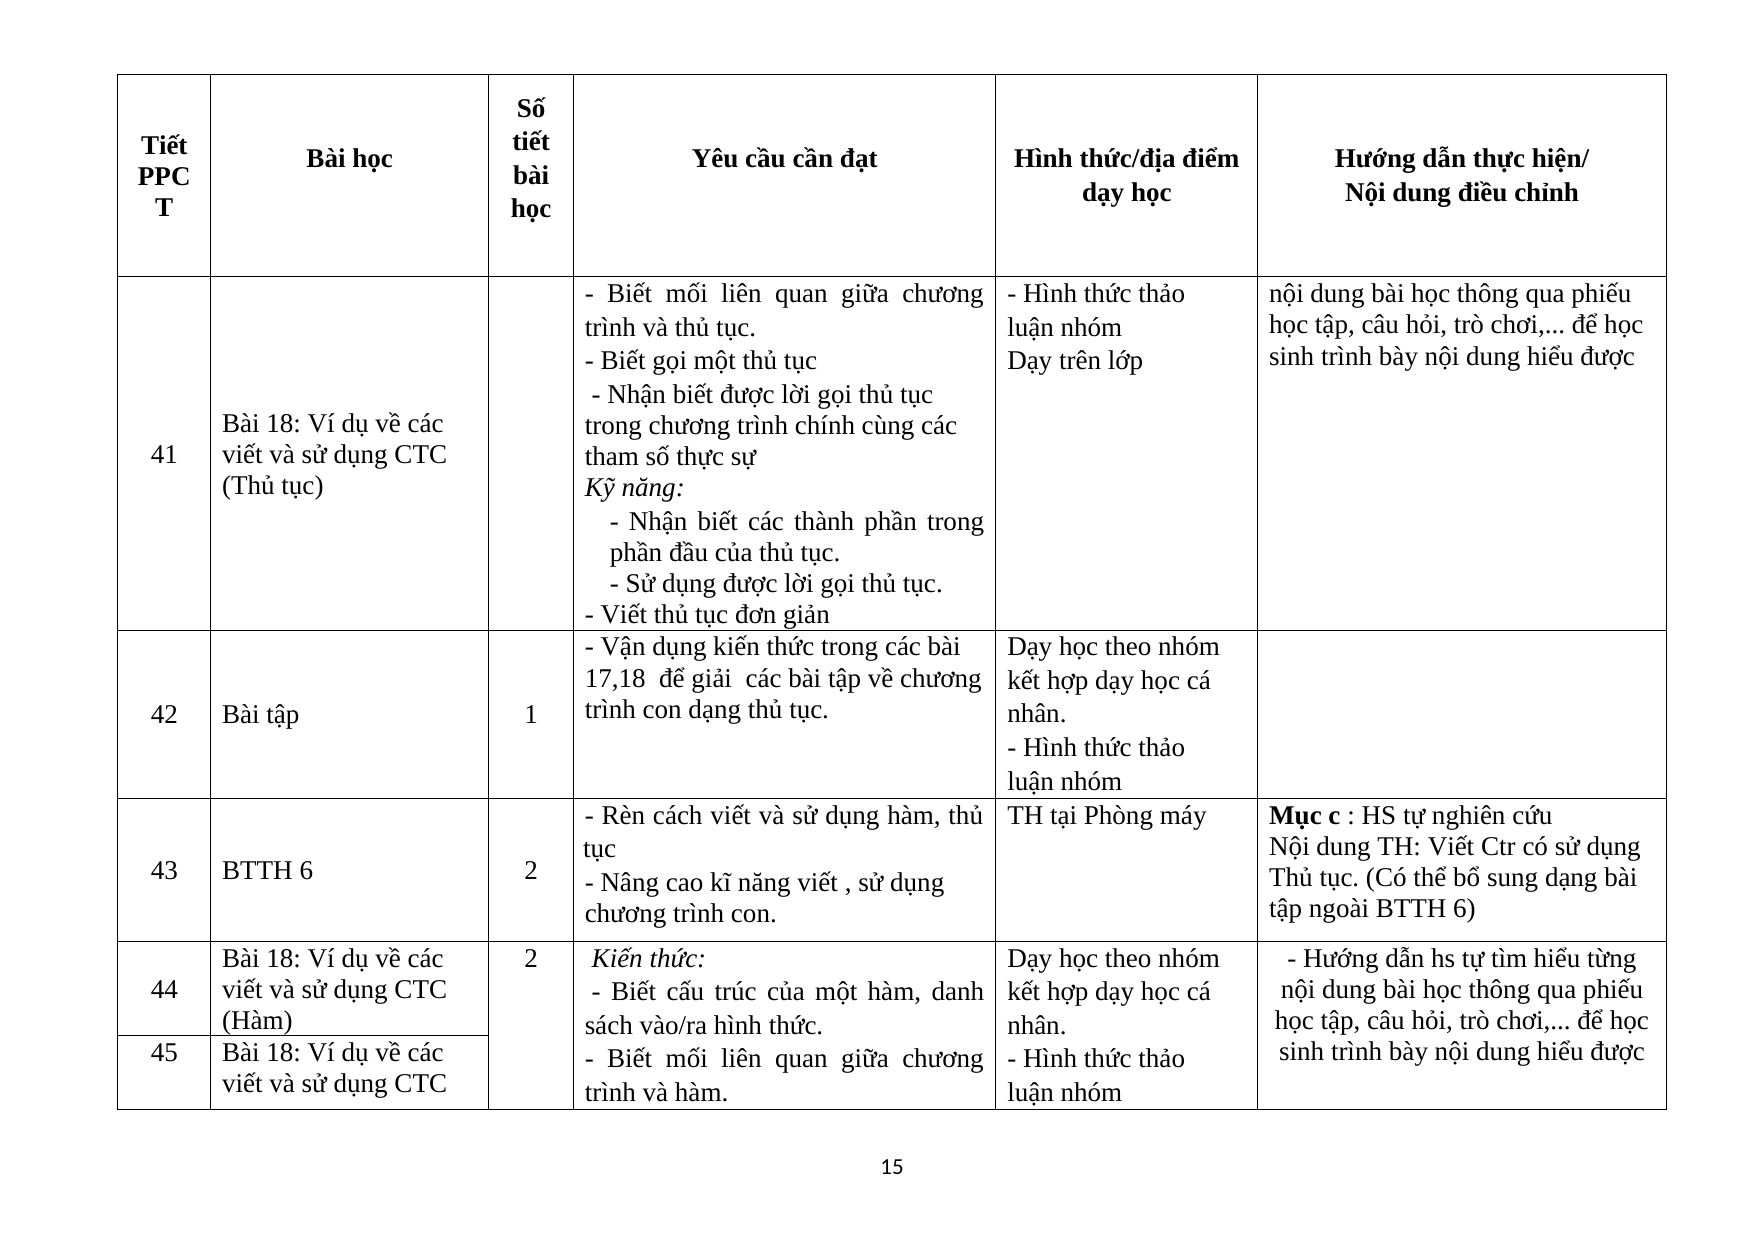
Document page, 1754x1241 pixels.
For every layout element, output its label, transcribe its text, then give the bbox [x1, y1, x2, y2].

table_cell Dạy học theo nhóm kết hợp dạy học cá nhân. - Hình thức thảo luận nhóm [996, 942, 1257, 1109]
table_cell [211, 942, 488, 1035]
table_cell - Hướng dẫn hs tự tìm hiểu từng nội dung bài học thông qua phiếu học tập, câu hỏi, trò chơi,... để học sinh trình bày nội dung hiểu được [1258, 942, 1666, 1109]
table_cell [1258, 277, 1666, 629]
table_cell TH tại Phòng máy [996, 799, 1257, 941]
table_cell 43 [118, 799, 210, 941]
table_cell 41 [118, 277, 210, 629]
table_header Hướng dẫn thực hiện/ Nội dung điều chỉnh [1258, 75, 1666, 276]
table_cell 42 [118, 631, 210, 798]
table_cell 1 [489, 631, 573, 798]
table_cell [996, 277, 1257, 629]
table_cell 2 [489, 942, 573, 1109]
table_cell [211, 277, 488, 629]
table_header Hình thức/địa điểm dạy học [996, 75, 1257, 276]
table_cell BTTH 6 [211, 799, 488, 941]
table_cell - Rèn cách viết và sử dụng hàm, thủ tục - Nâng cao kĩ năng viết , sử dụng chương trình con. [574, 799, 995, 941]
table_cell Dạy học theo nhóm kết hợp dạy học cá nhân. - Hình thức thảo luận nhóm [996, 631, 1257, 798]
table_header Yêu cầu cần đạt [574, 75, 995, 276]
table_cell 2 [489, 277, 573, 629]
table_cell 2 [489, 799, 573, 941]
table_cell [1258, 631, 1666, 798]
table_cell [574, 277, 995, 629]
table_cell Mục c : HS tự nghiên cứu Nội dung TH: Viết Ctr có sử dụng Thủ tục. (Có thể bổ sung dạng bài tập ngoài BTTH 6) [1258, 799, 1666, 941]
table_cell - Vận dụng kiến thức trong các bài 17,18 để giải các bài tập về chương trình con dạng thủ tục. [574, 631, 995, 798]
table_header Bài học [211, 75, 488, 276]
table_cell 45 [118, 1036, 210, 1109]
table_cell Bài tập [211, 631, 488, 798]
table_header Số tiết bài học [489, 75, 573, 276]
table_cell Kiến thức: - Biết cấu trúc của một hàm, danh sách vào/ra hình thức. - Biết mối liên quan giữa chương trình và hàm. - Biết gọi một hàm - Nhận biết được lời gọi hàm trong chương trình chính cùng các tham số thực sự Kỹ năng: - Nhận biết được các thành phần trong phần đầu của hàm. - Viết được hàm đơn giản [574, 942, 995, 1109]
table_cell 44 [118, 942, 210, 1035]
table_header Tiết PPCT [118, 75, 210, 276]
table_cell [211, 1036, 488, 1109]
